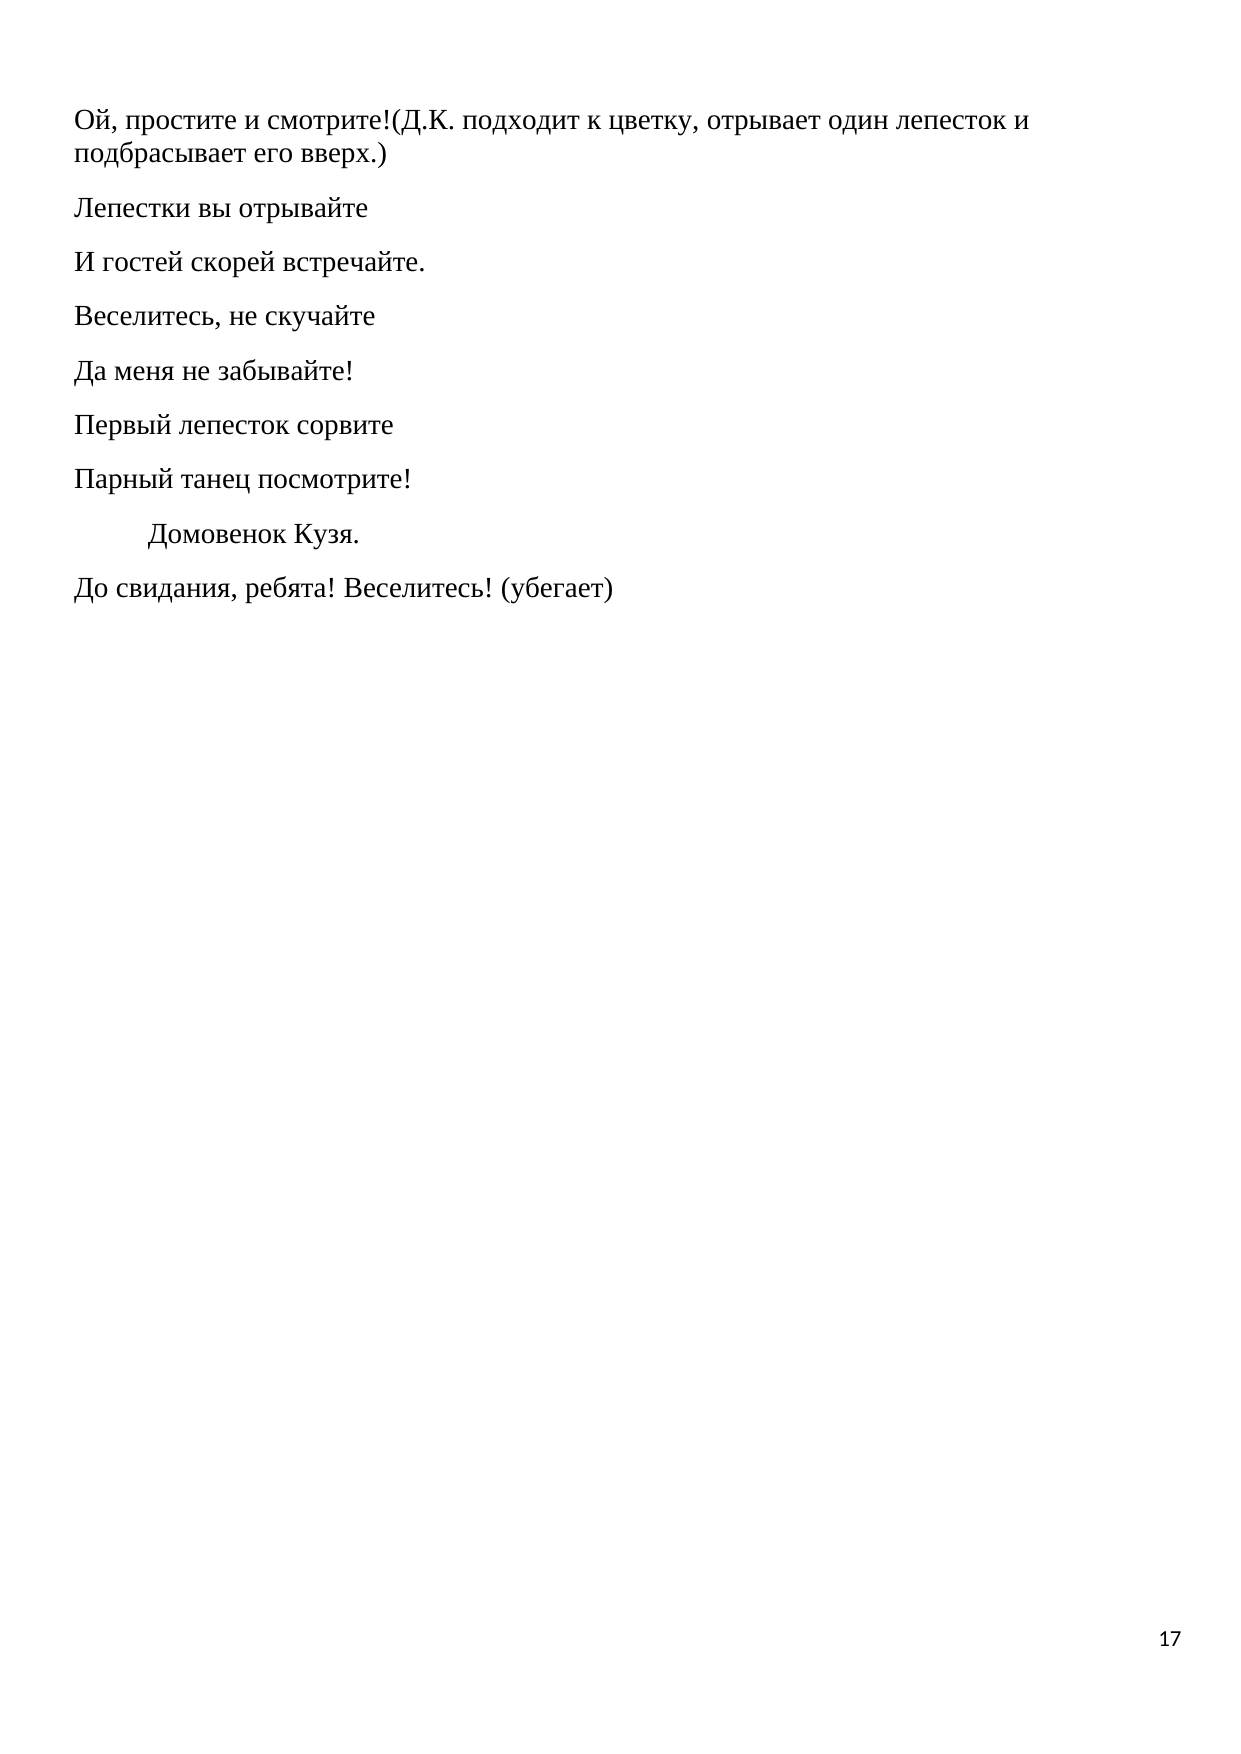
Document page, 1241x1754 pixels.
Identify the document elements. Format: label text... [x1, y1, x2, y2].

text Парный танец посмотрите! [74, 462, 1181, 495]
text Лепестки вы отрывайте [74, 190, 1181, 223]
text Да меня не забывайте! [74, 353, 1181, 386]
text Первый лепесток сорвите [74, 407, 1181, 441]
text Ой, простите и смотрите!(Д.К. подходит к цветку, отрывает один лепесток и подбрасывает его вверх.) [74, 102, 1181, 169]
text До свидания, ребята! Веселитесь! (убегает) [74, 570, 1181, 604]
text Домовенок Кузя. [74, 516, 1181, 549]
text Веселитесь, не скучайте [74, 298, 1181, 332]
text И гостей скорей встречайте. [74, 244, 1181, 278]
